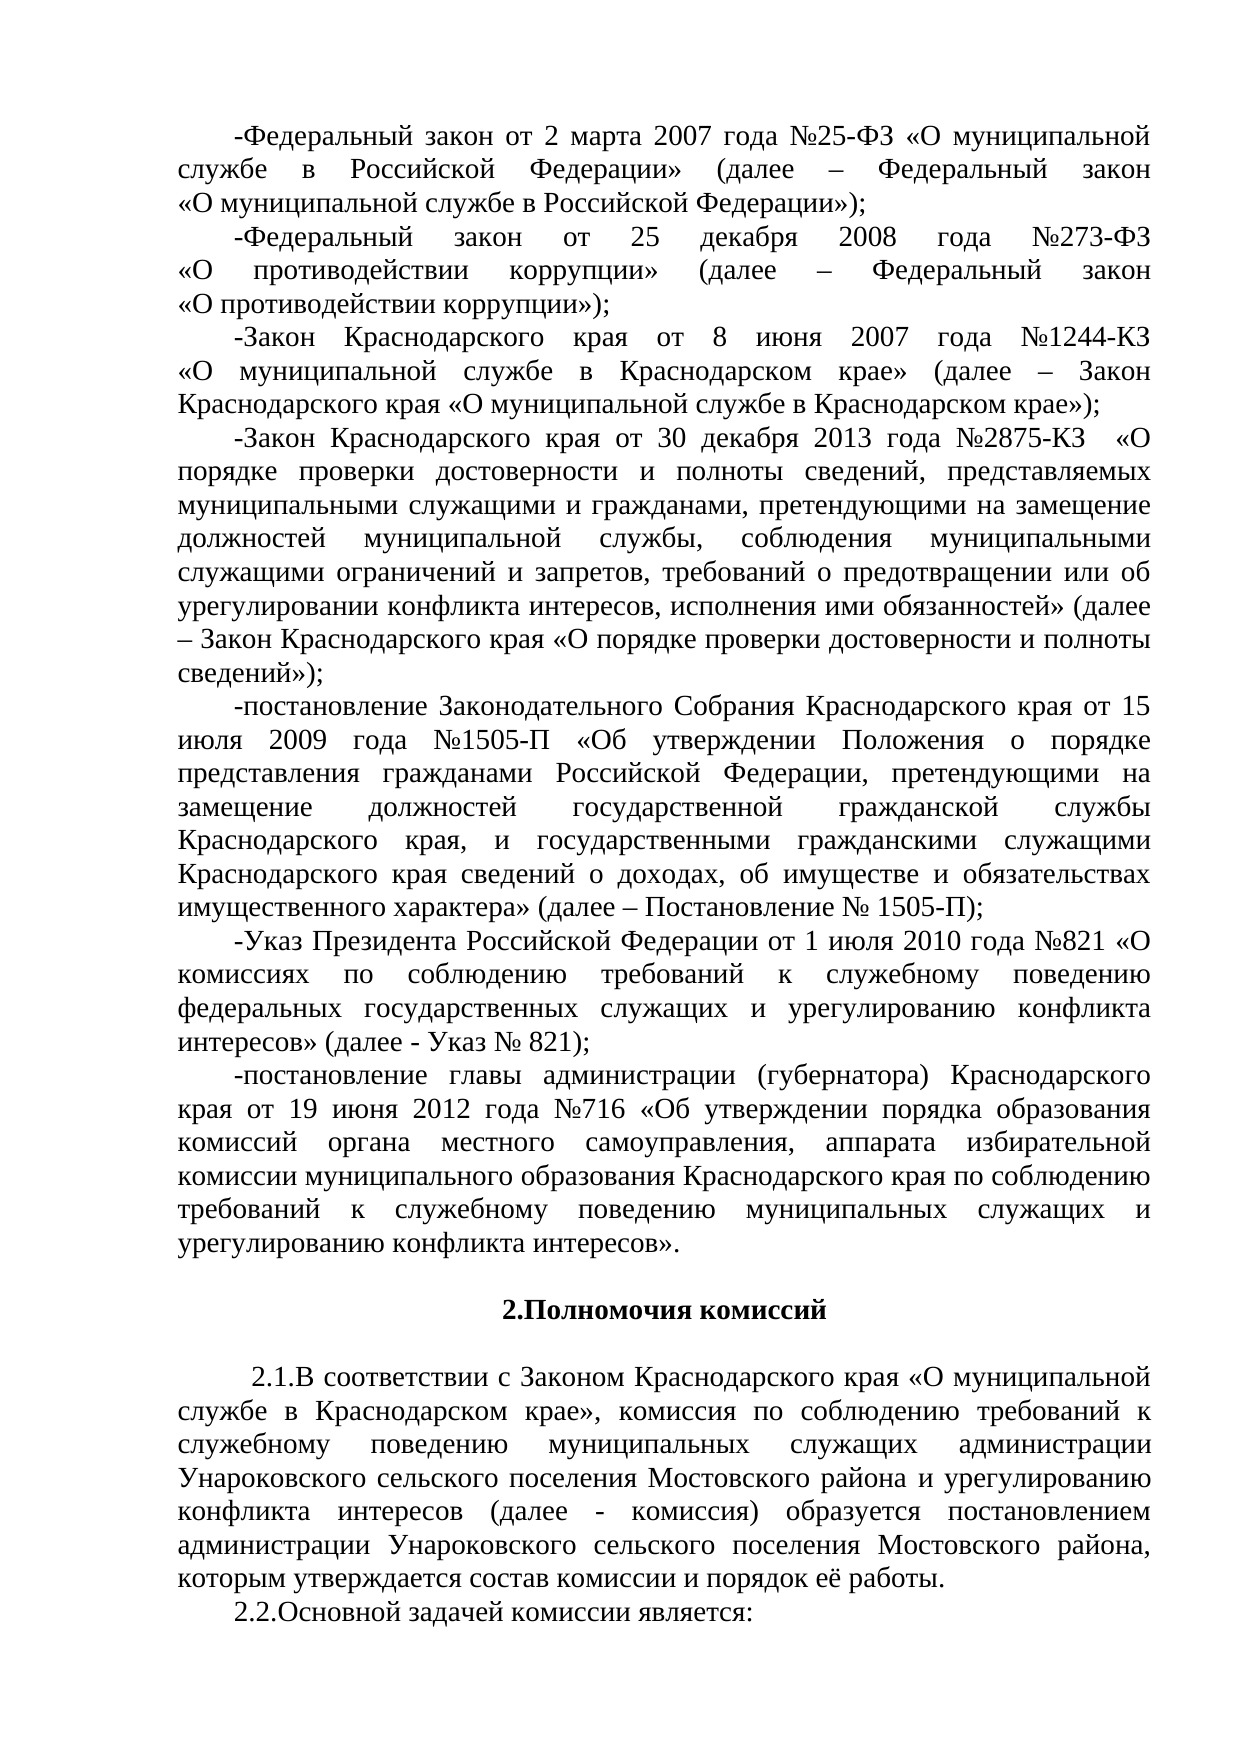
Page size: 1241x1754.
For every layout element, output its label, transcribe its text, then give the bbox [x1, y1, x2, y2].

text -постановление Законодательного Собрания Краснодарского края от 15 июля 2009 года №1505-П «Об утверждении Положения о порядке представления гражданами Российской Федерации, претендующими на замещение должностей государственной гражданской службы Краснодарского края, и государственными гражданскими служащими Краснодарского края сведений о доходах, об имуществе и обязательствах имущественного характера» (далее – Постановление № 1505-П); [177, 688, 1152, 923]
text 2.2.Основной задачей комиссии является: [177, 1594, 1152, 1627]
text -Указ Президента Российской Федерации от 1 июля 2010 года №821 «О комиссиях по соблюдению требований к служебному поведению федеральных государственных служащих и урегулированию конфликта интересов» (далее - Указ № 821); [177, 923, 1152, 1057]
text 2.Полномочия комиссий [177, 1292, 1152, 1326]
text -Федеральный закон от 25 декабря 2008 года №273-ФЗ «О противодействии коррупции» (далее – Федеральный закон «О противодействии коррупции»); [177, 219, 1152, 319]
text -Закон Краснодарского края от 30 декабря 2013 года №2875-КЗ «О порядке проверки достоверности и полноты сведений, представляемых муниципальными служащими и гражданами, претендующими на замещение должностей муниципальной службы, соблюдения муниципальными служащими ограничений и запретов, требований о предотвращении или об урегулировании конфликта интересов, исполнения ими обязанностей» (далее – Закон Краснодарского края «О порядке проверки достоверности и полноты сведений»); [177, 420, 1152, 688]
text 2.1.В соответствии с Законом Краснодарского края «О муниципальной службе в Краснодарском крае», комиссия по соблюдению требований к служебному поведению муниципальных служащих администрации Унароковского сельского поселения Мостовского района и урегулированию конфликта интересов (далее - комиссия) образуется постановлением администрации Унароковского сельского поселения Мостовского района, которым утверждается состав комиссии и порядок её работы. [177, 1359, 1152, 1594]
text -Федеральный закон от 2 марта 2007 года №25-ФЗ «О муниципальной службе в Российской Федерации» (далее – Федеральный закон «О муниципальной службе в Российской Федерации»); [177, 118, 1152, 219]
text -Закон Краснодарского края от 8 июня 2007 года №1244-КЗ «О муниципальной службе в Краснодарском крае» (далее – Закон Краснодарского края «О муниципальной службе в Краснодарском крае»); [177, 319, 1152, 420]
text -постановление главы администрации (губернатора) Краснодарского края от 19 июня 2012 года №716 «Об утверждении порядка образования комиссий органа местного самоуправления, аппарата избирательной комиссии муниципального образования Краснодарского края по соблюдению требований к служебному поведению муниципальных служащих и урегулированию конфликта интересов». [177, 1057, 1152, 1258]
